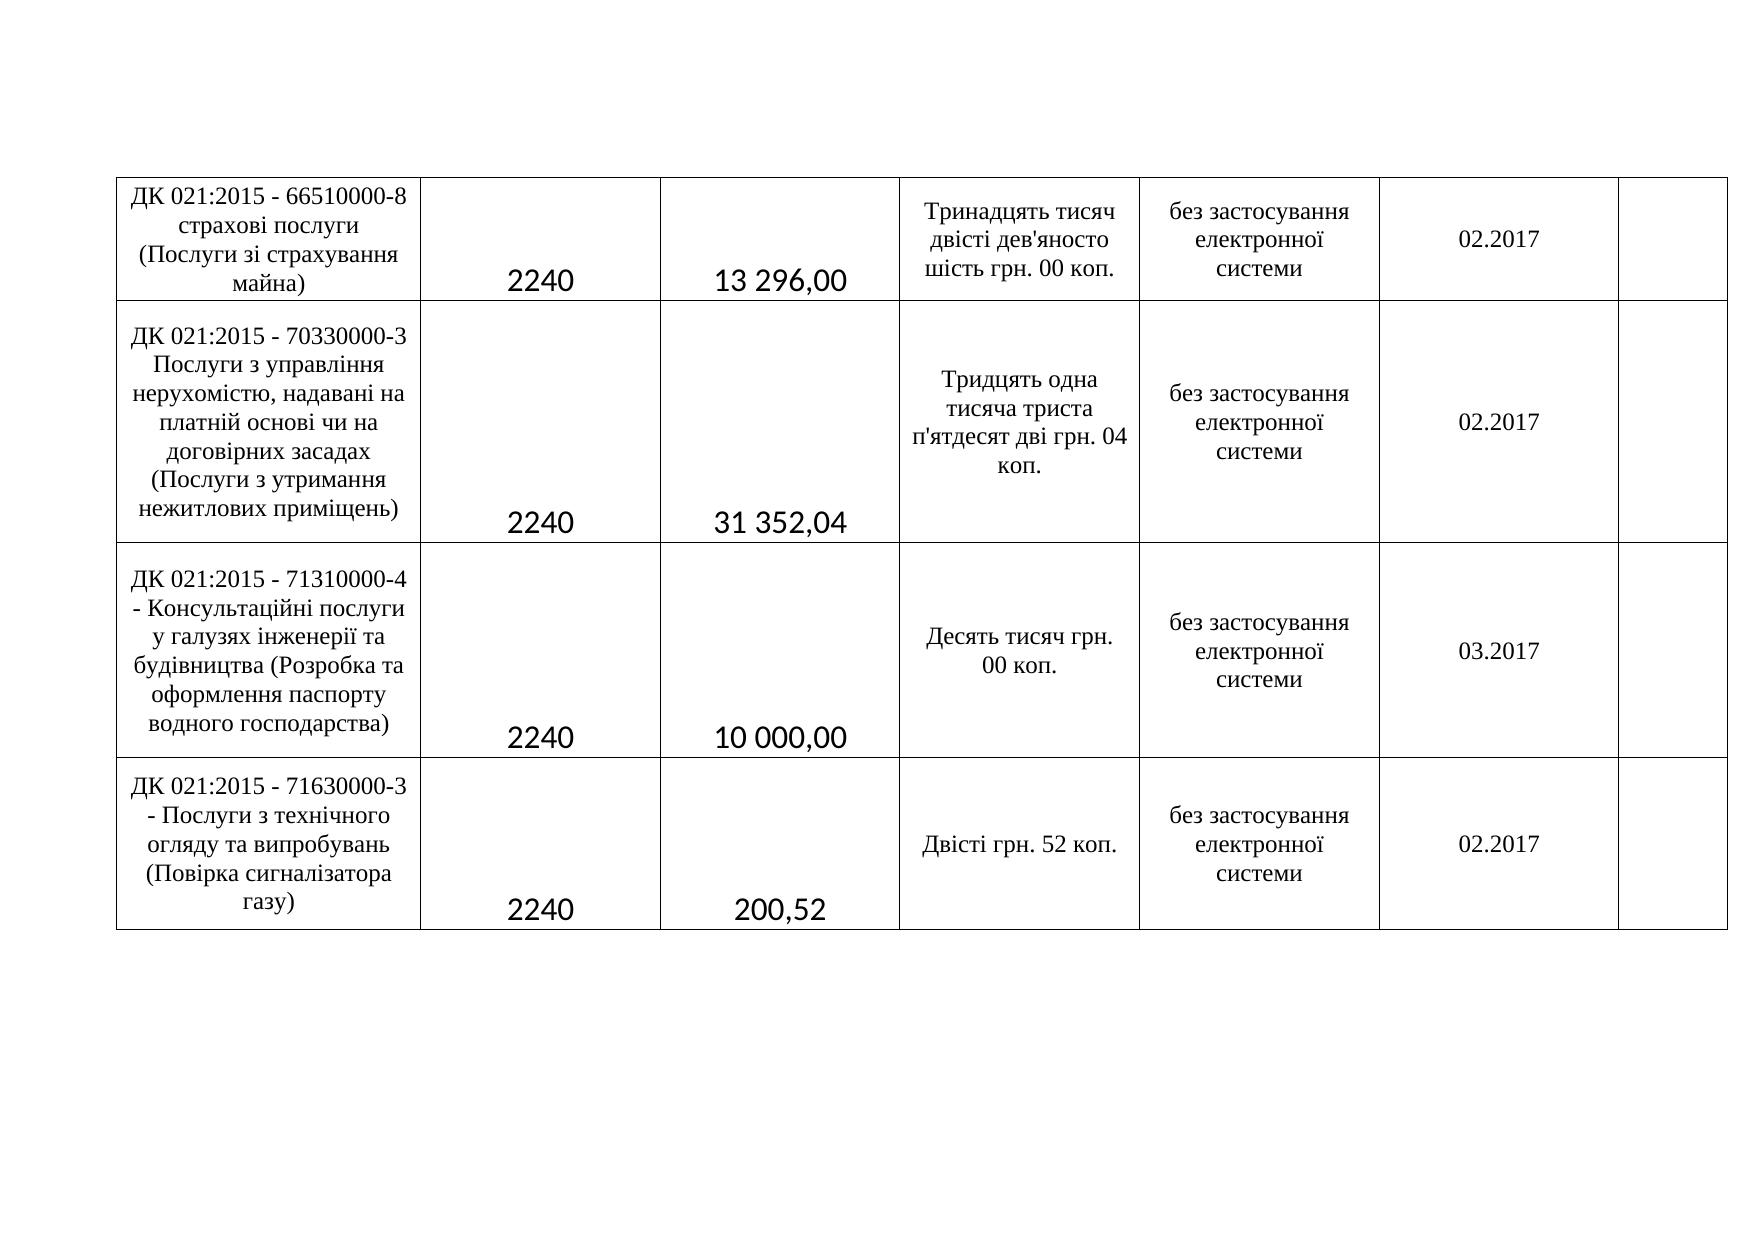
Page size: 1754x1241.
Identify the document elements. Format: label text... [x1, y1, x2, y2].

table_cell Десять тисяч грн. 00 коп. [900, 543, 1139, 757]
table_cell 02.2017 [1380, 178, 1618, 300]
table_cell 13 296,00 [661, 178, 899, 300]
table_cell ДК 021:2015 - 66510000-8 страхові послуги (Послуги зі страхування майна) [117, 178, 420, 300]
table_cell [1140, 758, 1379, 928]
table_cell 10 000,00 [661, 543, 899, 757]
table_cell [1619, 758, 1727, 928]
table_cell 2240 [421, 758, 660, 928]
table_cell без застосування електронної системи [1140, 543, 1379, 757]
table_cell 31 352,04 [661, 301, 899, 542]
table_cell [1619, 543, 1727, 757]
table_cell 2240 [421, 301, 660, 542]
table_cell Двісті грн. 52 коп. [900, 758, 1139, 928]
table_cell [1140, 178, 1379, 300]
table_cell Тринадцять тисяч двісті дев'яносто шість грн. 00 коп. [900, 178, 1139, 300]
table_cell ДК 021:2015 - 71630000-3 - Послуги з технічного огляду та випробувань (Повірка сигналізатора газу) [117, 758, 420, 928]
table_cell 03.2017 [1380, 543, 1618, 757]
table_cell Тридцять одна тисяча триста п'ятдесят дві грн. 04 коп. [900, 301, 1139, 542]
table_cell [1619, 301, 1727, 542]
table_cell 200,52 [661, 758, 899, 928]
table_cell ДК 021:2015 - 70330000-3 Послуги з управління нерухомістю, надавані на платній основі чи на договірних засадах (Послуги з утримання нежитлових приміщень) [117, 301, 420, 542]
table_cell ДК 021:2015 - 71310000-4 - Консультаційні послуги у галузях інженерії та будівництва (Розробка та оформлення паспорту водного господарства) [117, 543, 420, 757]
table_cell 2240 [421, 543, 660, 757]
table_cell без застосування електронної системи [1140, 301, 1379, 542]
table_cell 02.2017 [1380, 758, 1618, 928]
table_cell 2240 [421, 178, 660, 300]
table_cell 02.2017 [1380, 301, 1618, 542]
table_cell [1619, 178, 1727, 300]
